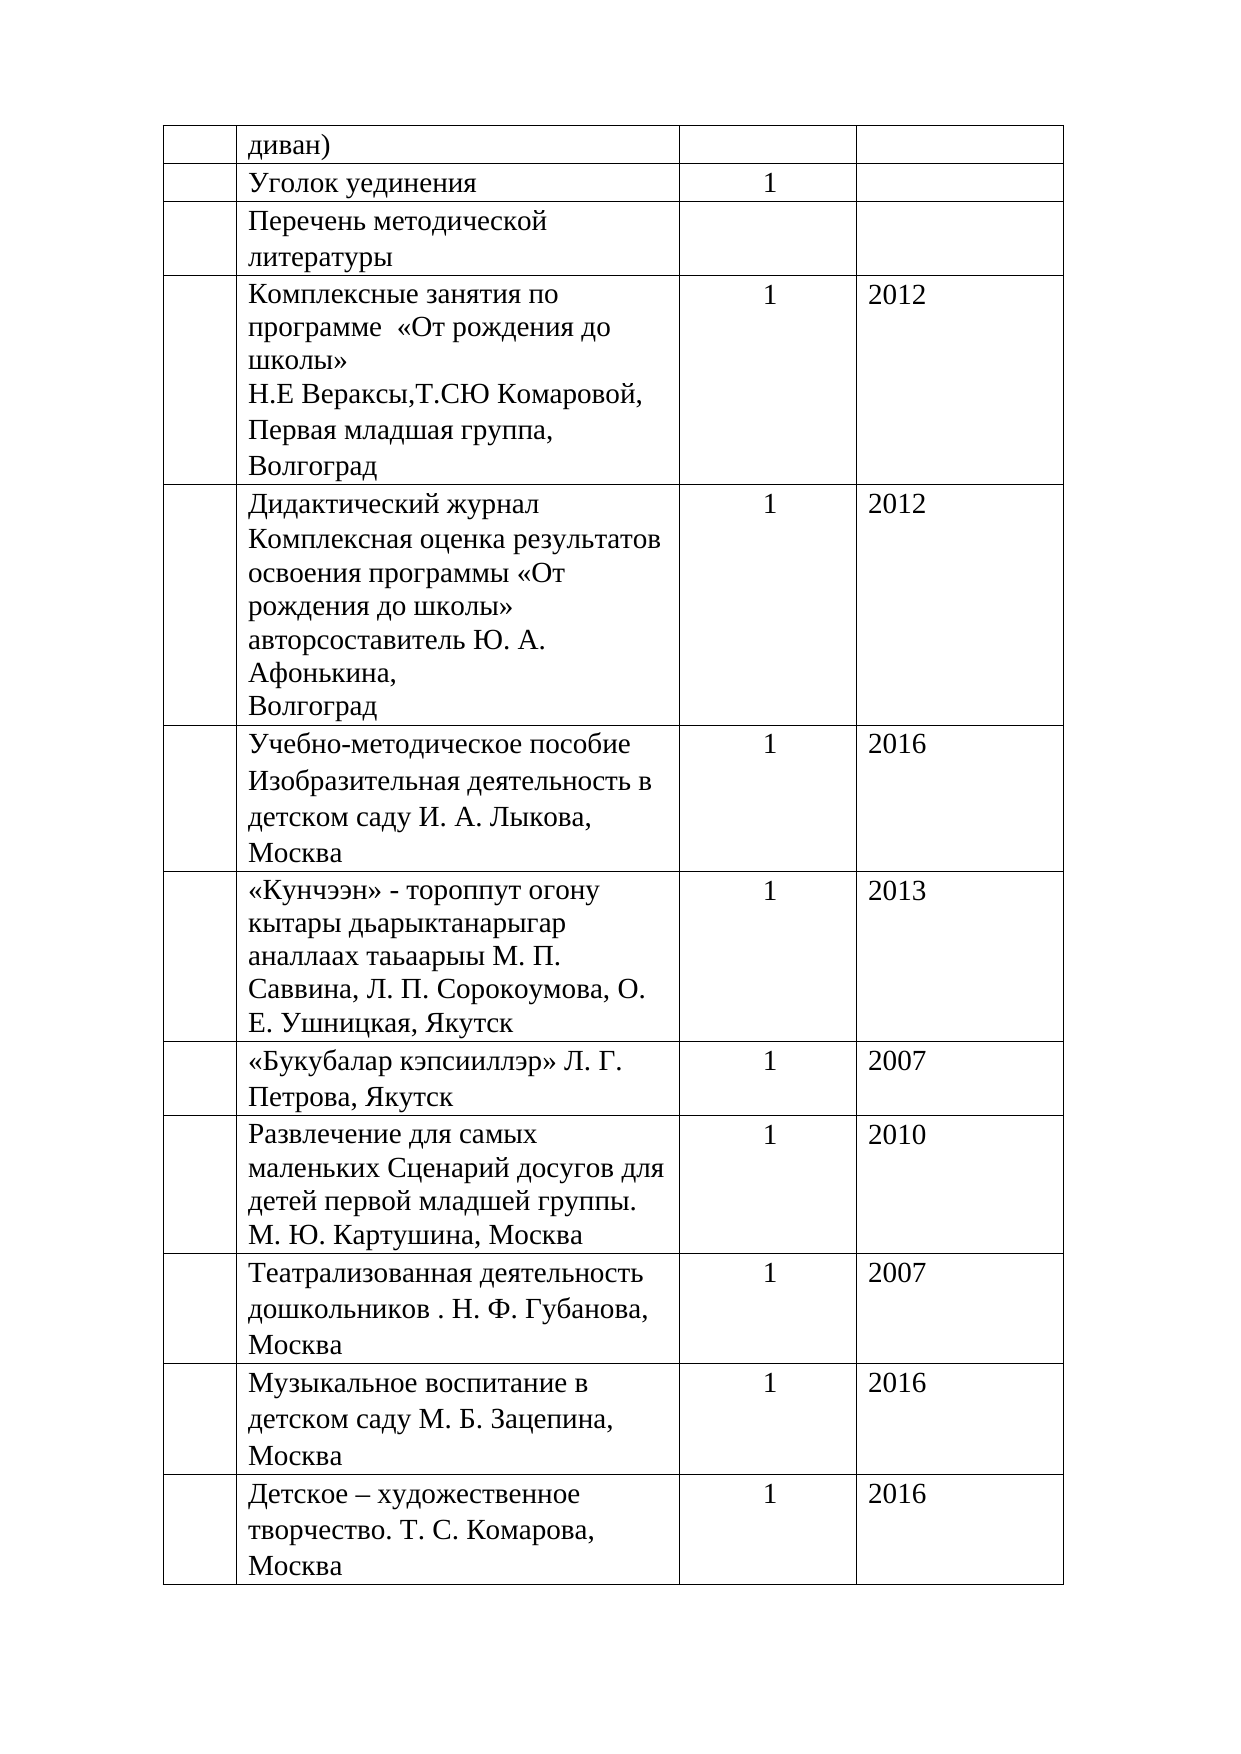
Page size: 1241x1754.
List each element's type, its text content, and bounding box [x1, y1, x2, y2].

table_cell 1 [680, 1364, 856, 1474]
table_cell 2007 [857, 1254, 1063, 1363]
table_cell [164, 276, 236, 484]
table_cell 1 [680, 1254, 856, 1363]
table_cell Перечень методической литературы [237, 202, 679, 275]
table_cell 1 [680, 276, 856, 484]
table_header [164, 126, 236, 163]
table_cell 1 [680, 164, 856, 201]
table_cell Дидактический журнал Комплексная оценка результатов освоения программы «От рождения до школы» авторсоставитель Ю. А. Афонькина, Волгоград [237, 485, 679, 725]
table_cell 1 [680, 872, 856, 1041]
table_header [857, 126, 1063, 163]
table_cell «Букубалар кэпсииллэр» Л. Г. Петрова, Якутск [237, 1042, 679, 1115]
table_cell [857, 202, 1063, 275]
table_cell Уголок уединения [237, 164, 679, 201]
table_cell 2012 [857, 485, 1063, 725]
table_cell Детское – художественное творчество. Т. С. Комарова, Москва [237, 1475, 679, 1584]
table_cell 2016 [857, 726, 1063, 871]
table_cell 1 [680, 726, 856, 871]
table_cell [164, 1475, 236, 1584]
table_cell 1 [680, 485, 856, 725]
table_cell 2016 [857, 1475, 1063, 1584]
table_cell 1 [680, 1042, 856, 1115]
table_cell 1 [680, 1475, 856, 1584]
table_cell 2010 [857, 1116, 1063, 1253]
table_header [680, 126, 856, 163]
table_cell Комплексные занятия по программе «От рождения до школы» Н.Е Вераксы,Т.CЮ Комаровой, Первая младшая группа, Волгоград [237, 276, 679, 484]
table_cell [680, 202, 856, 275]
table_cell Учебно-методическое пособие Изобразительная деятельность в детском саду И. А. Лыкова, Москва [237, 726, 679, 871]
table_cell [164, 1116, 236, 1253]
table_cell [164, 872, 236, 1041]
table_cell 2016 [857, 1364, 1063, 1474]
table_cell Развлечение для самых маленьких Сценарий досугов для детей первой младшей группы. М. Ю. Картушина, Москва [237, 1116, 679, 1253]
table_cell [164, 485, 236, 725]
table_cell Музыкальное воспитание в детском саду М. Б. Зацепина, Москва [237, 1364, 679, 1474]
table_header диван) [237, 126, 679, 163]
table_cell [164, 726, 236, 871]
table_cell [164, 202, 236, 275]
table_cell 1 [680, 1116, 856, 1253]
table_cell Театрализованная деятельность дошкольников . Н. Ф. Губанова, Москва [237, 1254, 679, 1363]
table_cell 2007 [857, 1042, 1063, 1115]
table_cell [857, 164, 1063, 201]
table_cell 2013 [857, 872, 1063, 1041]
table_cell [164, 1042, 236, 1115]
table_cell [164, 1364, 236, 1474]
table_cell [164, 1254, 236, 1363]
table_cell [164, 164, 236, 201]
table_cell «Кунчээн» - тороппут огону кытары дьарыктанарыгар аналлаах таьаарыы М. П. Саввина, Л. П. Сорокоумова, О. Е. Ушницкая, Якутск [237, 872, 679, 1041]
table_cell 2012 [857, 276, 1063, 484]
